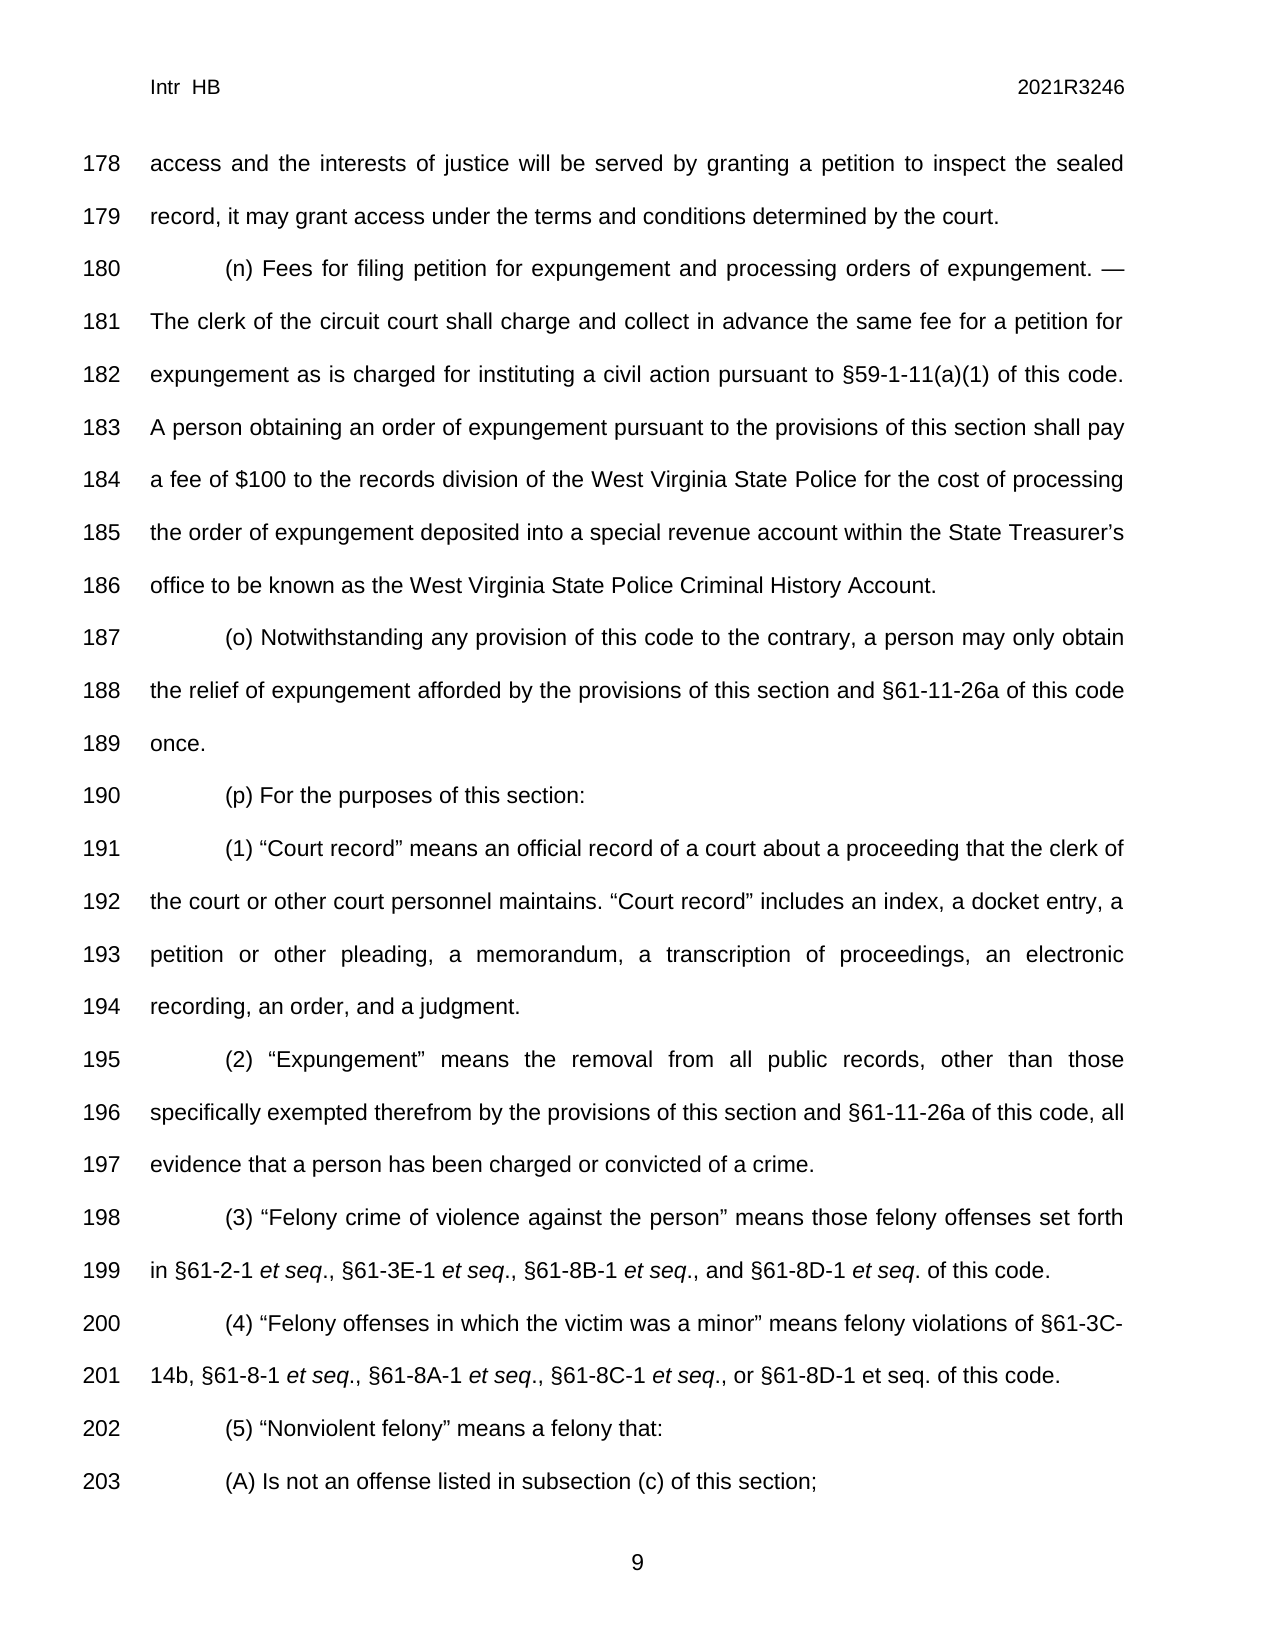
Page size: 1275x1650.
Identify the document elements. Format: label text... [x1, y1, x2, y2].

text (A) Is not an offense listed in subsection (c) of this section; [150, 1468, 1125, 1494]
text (4) “Felony offenses in which the victim was a minor” means felony violations of §61-3C-14b, §61-8-1 et seq., §61-8A-1 et seq., §61-8C-1 et seq., or §61-8D-1 et seq. of this code. [150, 1309, 1125, 1389]
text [150, 150, 1125, 229]
text (1) “Court record” means an official record of a court about a proceeding that the clerk of the court or other court personnel maintains. “Court record” includes an index, a docket entry, a petition or other pleading, a memorandum, a transcription of proceedings, an electronic recording, an order, and a judgment. [150, 835, 1125, 1020]
text (5) “Nonviolent felony” means a felony that: [150, 1415, 1125, 1441]
text (3) “Felony crime of violence against the person” means those felony offenses set forth in §61-2-1 et seq., §61-3E-1 et seq., §61-8B-1 et seq., and §61-8D-1 et seq. of this code. [150, 1204, 1125, 1283]
text (o) Notwithstanding any provision of this code to the contrary, a person may only obtain the relief of expungement afforded by the provisions of this section and §61-11-26a of this code once. [150, 624, 1125, 756]
text (n) Fees for filing petition for expungement and processing orders of expungement. — The clerk of the circuit court shall charge and collect in advance the same fee for a petition for expungement as is charged for instituting a civil action pursuant to §59-1-11(a)(1) of this code. A person obtaining an order of expungement pursuant to the provisions of this section shall pay a fee of $100 to the records division of the West Virginia State Police for the cost of processing the order of expungement deposited into a special revenue account within the State Treasurer’s office to be known as the West Virginia State Police Criminal History Account. [150, 255, 1125, 598]
text (p) For the purposes of this section: [150, 782, 1125, 809]
text (2) “Expungement” means the removal from all public records, other than those specifically exempted therefrom by the provisions of this section and §61-11-26a of this code, all evidence that a person has been charged or convicted of a crime. [150, 1046, 1125, 1178]
